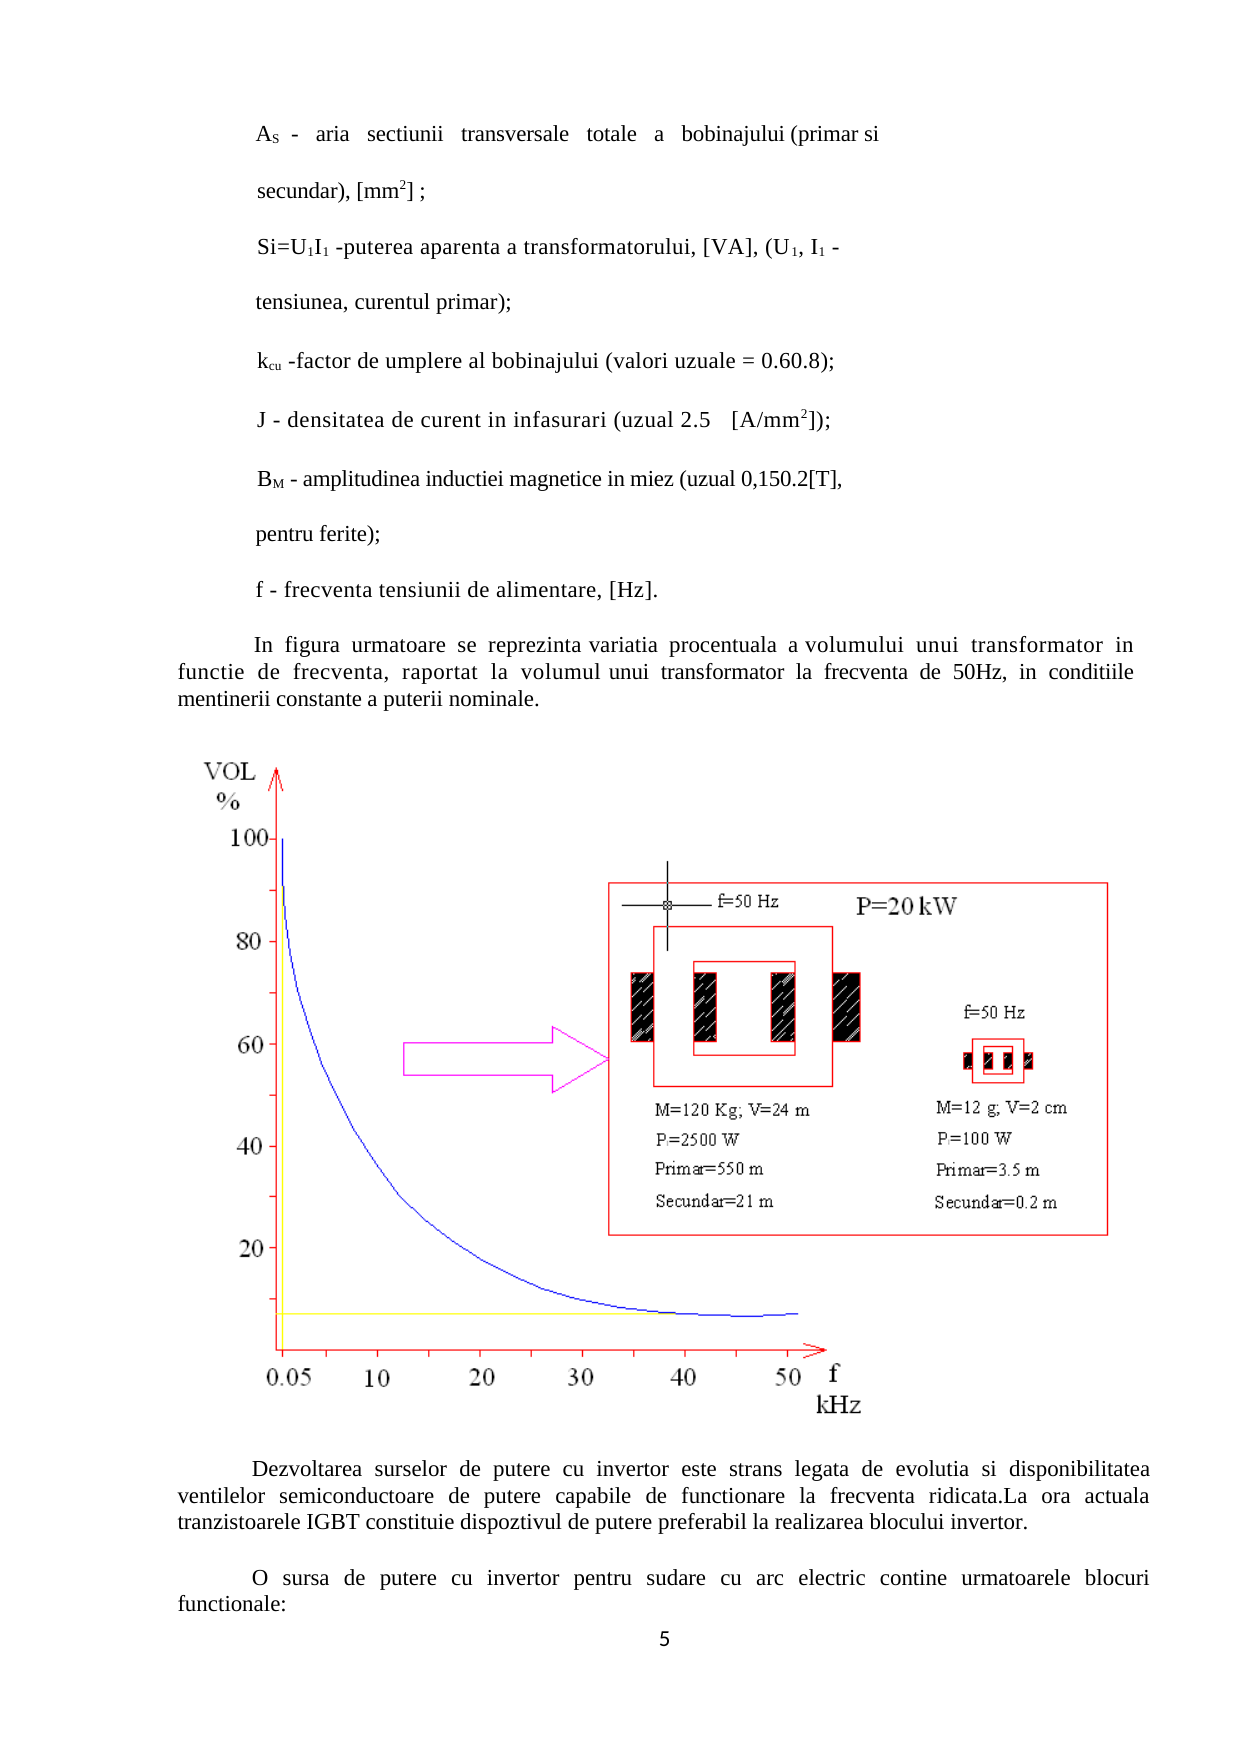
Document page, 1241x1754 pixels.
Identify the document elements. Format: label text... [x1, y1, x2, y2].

text pentru ferite); [255, 520, 1152, 547]
text kcu -factor de umplere al bobinajului (valori uzuale = 0.60.8); [257, 344, 1152, 373]
text BM - amplitudinea inductiei magnetice in miez (uzual 0,150.2[T], [257, 461, 1152, 491]
text In figura urmatoare se reprezinta variatia procentuala a volumului unui transformator in functie de frecventa, raportat la volumul unui transformator la frecventa de 50Hz, in conditiile mentinerii constante a puterii nominale. [177, 631, 1134, 711]
text Si=U1I1 -puterea aparenta a transformatorului, [VA], (U1, I1 - [257, 233, 1152, 259]
text secundar), [mm2] ; [257, 175, 1152, 203]
picture [177, 740, 1152, 1427]
text f - frecventa tensiunii de alimentare, [Hz]. [255, 576, 1152, 602]
text tensiunea, curentul primar); [255, 288, 1152, 314]
text J - densitatea de curent in infasurari (uzual 2.5 [A/mm2]); [257, 403, 1152, 432]
text AS - aria sectiunii transversale totale a bobinajului (primar si [255, 118, 1152, 146]
text O sursa de putere cu invertor pentru sudare cu arc electric contine urmatoarele blocuri functionale: [177, 1564, 1152, 1616]
text Dezvoltarea surselor de putere cu invertor este strans legata de evolutia si disponibilitatea ventilelor semiconductoare de putere capabile de functionare la frecventa ridicata.La ora actuala tranzistoarele IGBT constituie dispoztivul de putere preferabil la realizarea blocului invertor. [177, 1455, 1152, 1534]
